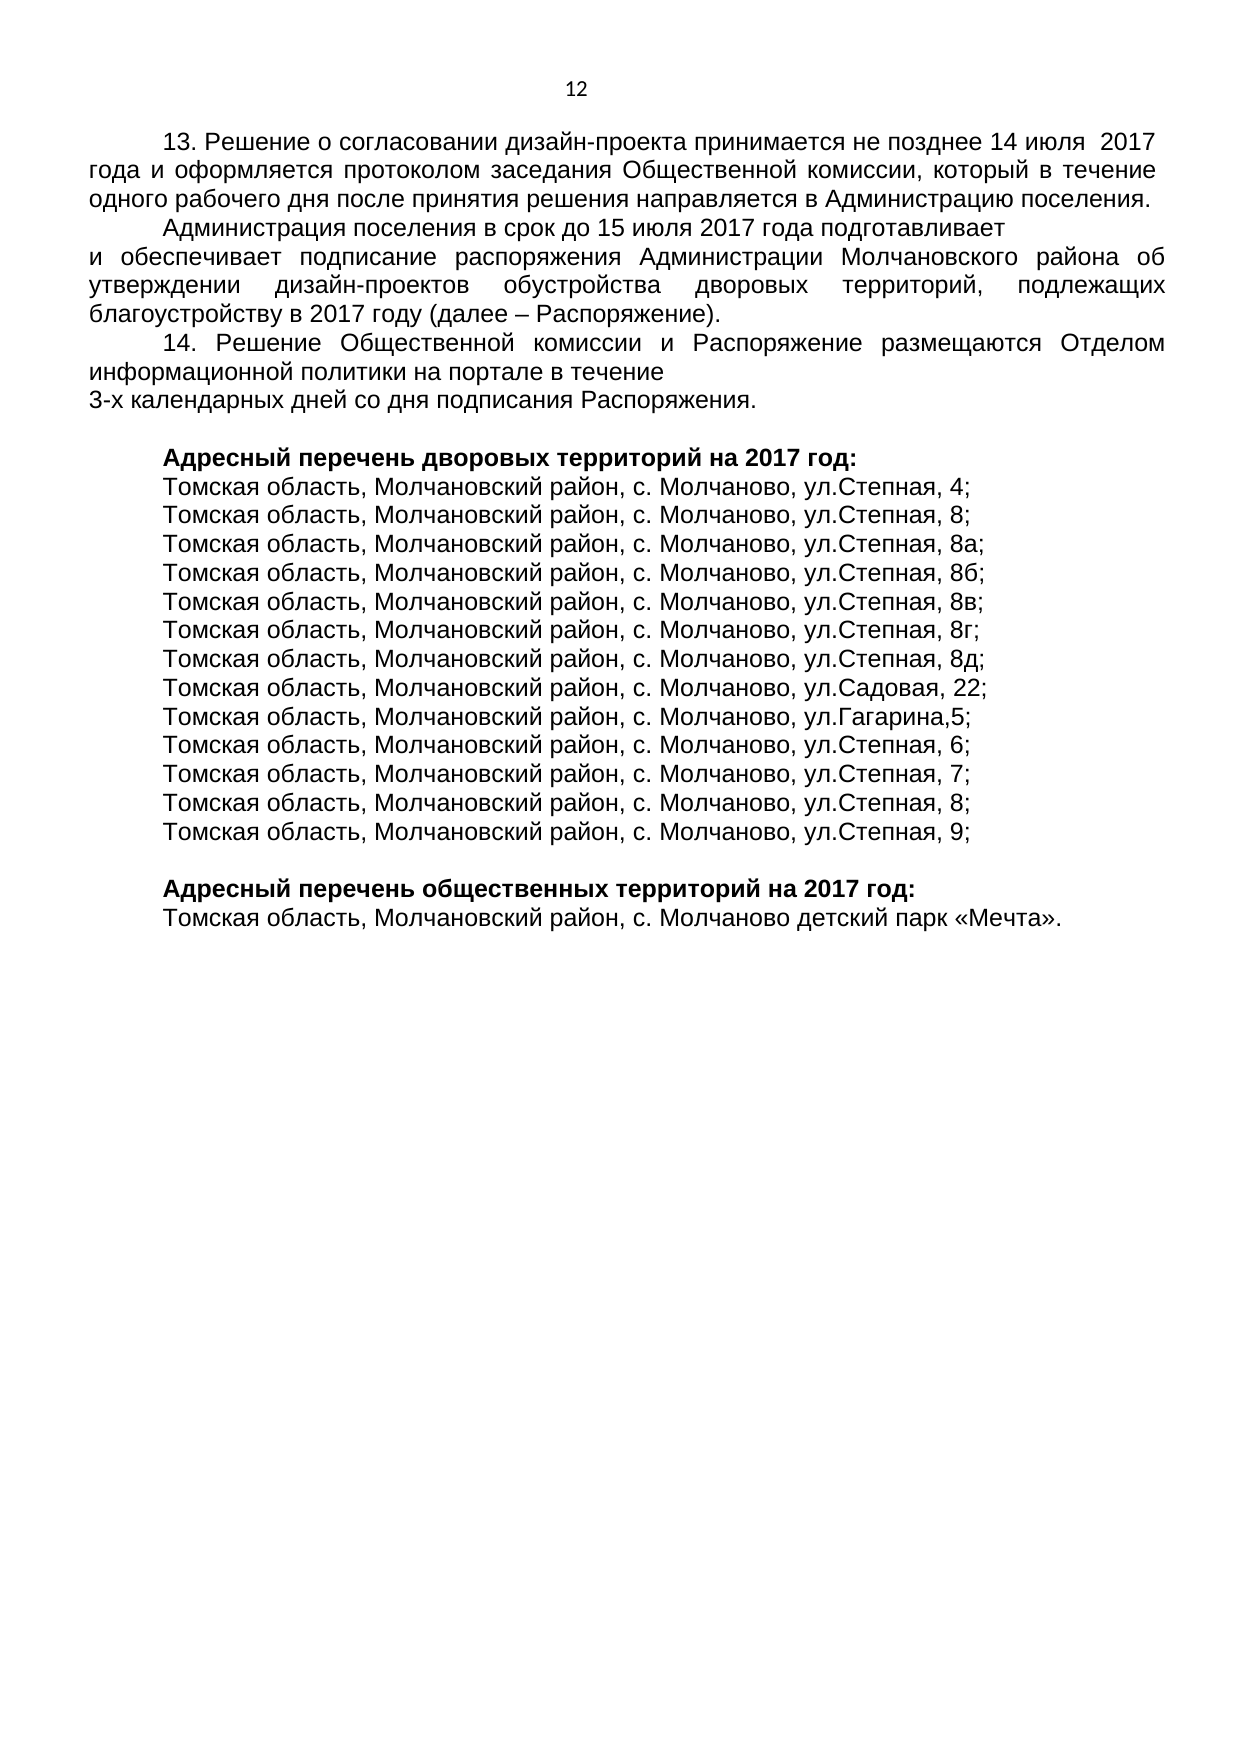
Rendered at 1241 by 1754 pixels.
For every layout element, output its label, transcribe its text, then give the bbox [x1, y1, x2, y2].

text Томская область, Молчановский район, с. Молчаново, ул.Степная, 8а; [89, 529, 1167, 558]
text Томская область, Молчановский район, с. Молчаново, ул.Степная, 7; [89, 759, 1167, 788]
text Томская область, Молчановский район, с. Молчаново, ул.Степная, 4; [89, 472, 1167, 500]
text Адресный перечень общественных территорий на 2017 год: [89, 874, 1167, 903]
text Томская область, Молчановский район, с. Молчаново детский парк «Мечта». [89, 903, 1167, 932]
text Томская область, Молчановский район, с. Молчаново, ул.Степная, 8б; [89, 558, 1167, 587]
text Томская область, Молчановский район, с. Молчаново, ул.Гагарина,5; [89, 702, 1167, 730]
text 13. Решение о согласовании дизайн-проекта принимается не позднее 14 июля 2017 года и оформляется протоколом заседания Общественной комиссии, который в течение одного рабочего дня после принятия решения направляется в Администрацию поселения. [89, 127, 1157, 213]
text Томская область, Молчановский район, с. Молчаново, ул.Степная, 8; [89, 500, 1167, 529]
text Томская область, Молчановский район, с. Молчаново, ул.Степная, 8в; [89, 587, 1167, 615]
text Адресный перечень дворовых территорий на 2017 год: [89, 443, 1167, 472]
text 14. Решение Общественной комиссии и Распоряжение размещаются Отделом информационной политики на портале в течение 3-х календарных дней со дня подписания Распоряжения. [89, 328, 1167, 414]
text Томская область, Молчановский район, с. Молчаново, ул.Степная, 8; [89, 788, 1167, 817]
text Томская область, Молчановский район, с. Молчаново, ул.Степная, 8г; [89, 615, 1167, 644]
text Администрация поселения в срок до 15 июля 2017 года подготавливает и обеспечивает подписание распоряжения Администрации Молчановского района об утверждении дизайн-проектов обустройства дворовых территорий, подлежащих благоустройству в 2017 году (далее – Распоряжение). [89, 213, 1167, 328]
text Томская область, Молчановский район, с. Молчаново, ул.Степная, 8д; [89, 644, 1167, 673]
text Томская область, Молчановский район, с. Молчаново, ул.Степная, 9; [89, 817, 1167, 845]
text Томская область, Молчановский район, с. Молчаново, ул.Степная, 6; [89, 730, 1167, 759]
text Томская область, Молчановский район, с. Молчаново, ул.Садовая, 22; [89, 673, 1167, 702]
